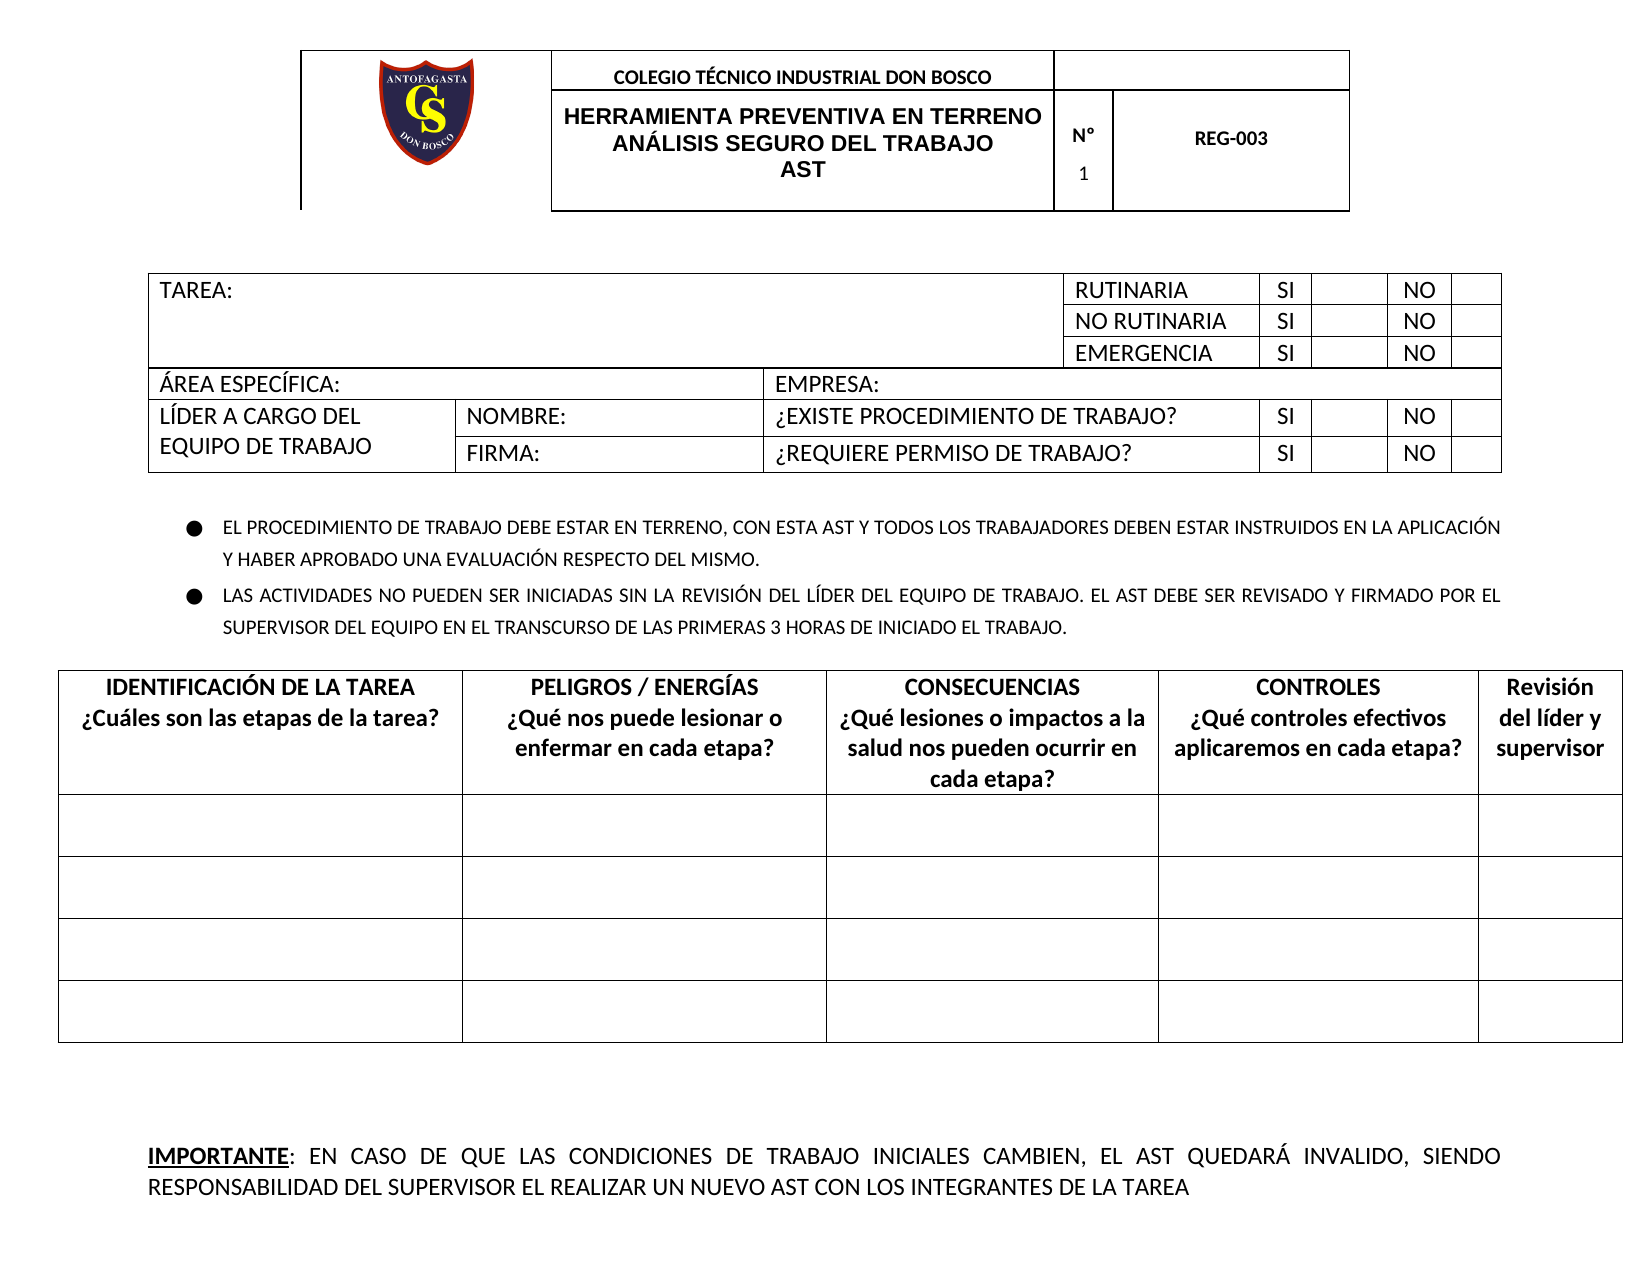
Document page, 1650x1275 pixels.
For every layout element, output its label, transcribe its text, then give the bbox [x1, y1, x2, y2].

table_cell [59, 857, 462, 918]
table_cell [59, 919, 462, 980]
table_header [1312, 274, 1387, 304]
table_cell SI [1260, 400, 1311, 436]
table_cell [1479, 981, 1622, 1042]
table_cell [1312, 337, 1387, 367]
list EL PROCEDIMIENTO DE TRABAJO DEBE ESTAR EN TERRENO, CON ESTA AST Y TODOS LOS TRABAJADORES DEBEN ESTAR INSTRUIDOS EN LA APLICACIÓN Y HABER APROBADO UNA EVALUACIÓN RESPECTO DEL MISMO. [185, 504, 1502, 572]
table_header CONTROLES ¿Qué controles efectivos aplicaremos en cada etapa? [1159, 671, 1478, 793]
table_cell SI [1260, 337, 1311, 367]
table_cell NO [1388, 400, 1451, 436]
table_cell [59, 981, 462, 1042]
table_cell [827, 795, 1158, 856]
table_cell [463, 795, 826, 856]
table_header SI [1260, 274, 1311, 304]
picture [378, 51, 475, 172]
table_cell [1159, 857, 1478, 918]
table_cell ¿REQUIERE PERMISO DE TRABAJO? [764, 437, 1259, 472]
table_cell [827, 857, 1158, 918]
table_cell [1312, 400, 1387, 436]
table_cell SI [1260, 437, 1311, 472]
table_cell [1479, 795, 1622, 856]
table_cell [1159, 795, 1478, 856]
table_header TAREA: [149, 274, 1063, 367]
table_cell ÁREA ESPECÍFICA: [149, 369, 763, 399]
table_cell EMPRESA: [764, 369, 1501, 399]
table_cell [1159, 919, 1478, 980]
table_cell NO [1388, 337, 1451, 367]
table_cell [1452, 305, 1501, 336]
table_cell [1479, 919, 1622, 980]
table_cell ¿EXISTE PROCEDIMIENTO DE TRABAJO? [764, 400, 1259, 436]
table_cell [463, 919, 826, 980]
table_cell EMERGENCIA [1064, 337, 1259, 367]
table_header PELIGROS / ENERGÍAS ¿Qué nos puede lesionar o enfermar en cada etapa? [463, 671, 826, 793]
table_header Revisión del líder y supervisor [1479, 671, 1622, 793]
list LAS ACTIVIDADES NO PUEDEN SER INICIADAS SIN LA REVISIÓN DEL LÍDER DEL EQUIPO DE TRABAJO. EL AST DEBE SER REVISADO Y FIRMADO POR EL SUPERVISOR DEL EQUIPO EN EL TRANSCURSO DE LAS PRIMERAS 3 HORAS DE INICIADO EL TRABAJO. [185, 572, 1502, 640]
table_cell [1452, 437, 1501, 472]
table_header [1452, 274, 1501, 304]
table_header CONSECUENCIAS ¿Qué lesiones o impactos a la salud nos pueden ocurrir en cada etapa? [827, 671, 1158, 793]
table_cell NO RUTINARIA [1064, 305, 1259, 336]
table_cell [59, 795, 462, 856]
table_header NO [1388, 274, 1451, 304]
table_cell [1452, 337, 1501, 367]
table_cell [1312, 305, 1387, 336]
table_cell [463, 981, 826, 1042]
table_cell [1159, 981, 1478, 1042]
table_header RUTINARIA [1064, 274, 1259, 304]
table_cell [827, 919, 1158, 980]
table_cell LÍDER A CARGO DEL EQUIPO DE TRABAJO [149, 400, 455, 472]
table_cell [827, 981, 1158, 1042]
table_cell NO [1388, 437, 1451, 472]
table_cell NO [1388, 305, 1451, 336]
table_header IDENTIFICACIÓN DE LA TAREA ¿Cuáles son las etapas de la tarea? [59, 671, 462, 793]
table_cell NOMBRE: [456, 400, 763, 436]
table_cell SI [1260, 305, 1311, 336]
table_cell [1312, 437, 1387, 472]
table_cell [463, 857, 826, 918]
table_cell [1452, 400, 1501, 436]
table_cell [1479, 857, 1622, 918]
table_cell FIRMA: [456, 437, 763, 472]
